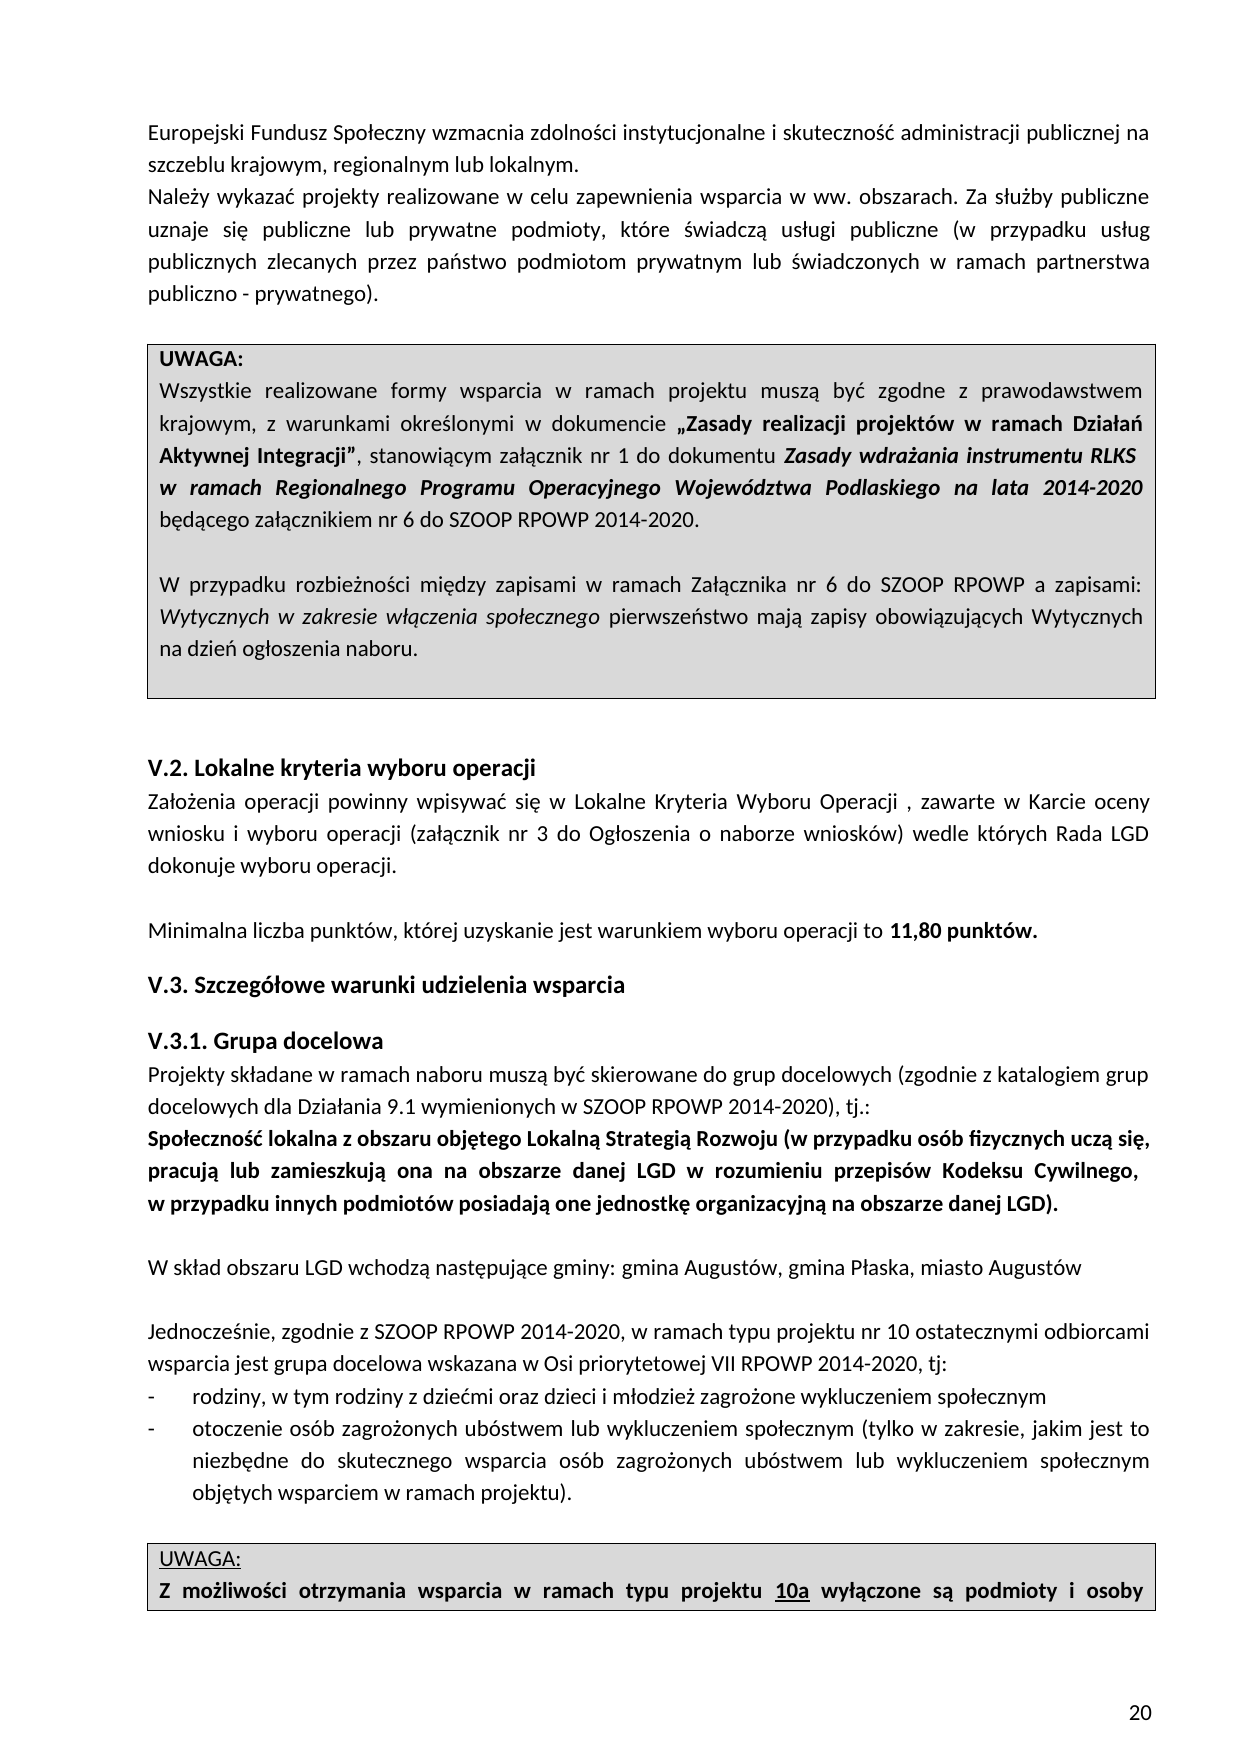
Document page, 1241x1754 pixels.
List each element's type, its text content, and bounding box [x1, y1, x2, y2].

text Minimalna liczba punktów, której uzyskanie jest warunkiem wyboru operacji to 11,80 punktów. [148, 916, 1152, 944]
text Europejski Fundusz Społeczny wzmacnia zdolności instytucjonalne i skuteczność administracji publicznej na szczeblu krajowym, regionalnym lub lokalnym. [148, 118, 1152, 178]
text Jednocześnie, zgodnie z SZOOP RPOWP 2014-2020, w ramach typu projektu nr 10 ostatecznymi odbiorcami wsparcia jest grupa docelowa wskazana w Osi priorytetowej VII RPOWP 2014-2020, tj: [148, 1317, 1152, 1378]
text V.3.1. Grupa docelowa [148, 1025, 1152, 1055]
text Społeczność lokalna z obszaru objętego Lokalną Strategią Rozwoju (w przypadku osób fizycznych uczą się, pracują lub zamieszkują ona na obszarze danej LGD w rozumieniu przepisów Kodeksu Cywilnego, w przypadku innych podmiotów posiadają one jednostkę organizacyjną na obszarze danej LGD). [148, 1124, 1152, 1217]
text Należy wykazać projekty realizowane w celu zapewnienia wsparcia w ww. obszarach. Za służby publiczne uznaje się publiczne lub prywatne podmioty, które świadczą usługi publiczne (w przypadku usług publicznych zlecanych przez państwo podmiotom prywatnym lub świadczonych w ramach partnerstwa publiczno - prywatnego). [148, 182, 1152, 307]
table_header UWAGA: Wszystkie realizowane formy wsparcia w ramach projektu muszą być zgodne z prawodawstwem krajowym, z warunkami określonymi w dokumencie „Zasady realizacji projektów w ramach Działań Aktywnej Integracji”, stanowiącym załącznik nr 1 do dokumentu Zasady wdrażania instrumentu RLKS w ramach Regionalnego Programu Operacyjnego Województwa Podlaskiego na lata 2014-2020 będącego załącznikiem nr 6 do SZOOP RPOWP 2014-2020. W przypadku rozbieżności między zapisami w ramach Załącznika nr 6 do SZOOP RPOWP a zapisami: Wytycznych w zakresie włączenia społecznego pierwszeństwo mają zapisy obowiązujących Wytycznych na dzień ogłoszenia naboru. [148, 345, 1155, 698]
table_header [148, 1544, 1155, 1610]
text Projekty składane w ramach naboru muszą być skierowane do grup docelowych (zgodnie z katalogiem grup docelowych dla Działania 9.1 wymienionych w SZOOP RPOWP 2014-2020), tj.: [148, 1060, 1152, 1120]
text - rodziny, w tym rodziny z dziećmi oraz dzieci i młodzież zagrożone wykluczeniem społecznym [148, 1382, 1152, 1410]
text V.3. Szczegółowe warunki udzielenia wsparcia [148, 969, 1152, 999]
text - otoczenie osób zagrożonych ubóstwem lub wykluczeniem społecznym (tylko w zakresie, jakim jest to niezbędne do skutecznego wsparcia osób zagrożonych ubóstwem lub wykluczeniem społecznym objętych wsparciem w ramach projektu). [148, 1414, 1152, 1506]
text Założenia operacji powinny wpisywać się w Lokalne Kryteria Wyboru Operacji , zawarte w Karcie oceny wniosku i wyboru operacji (załącznik nr 3 do Ogłoszenia o naborze wniosków) wedle których Rada LGD dokonuje wyboru operacji. [148, 787, 1152, 880]
text V.2. Lokalne kryteria wyboru operacji [148, 752, 1152, 783]
text W skład obszaru LGD wchodzą następujące gminy: gmina Augustów, gmina Płaska, miasto Augustów [148, 1253, 1152, 1281]
